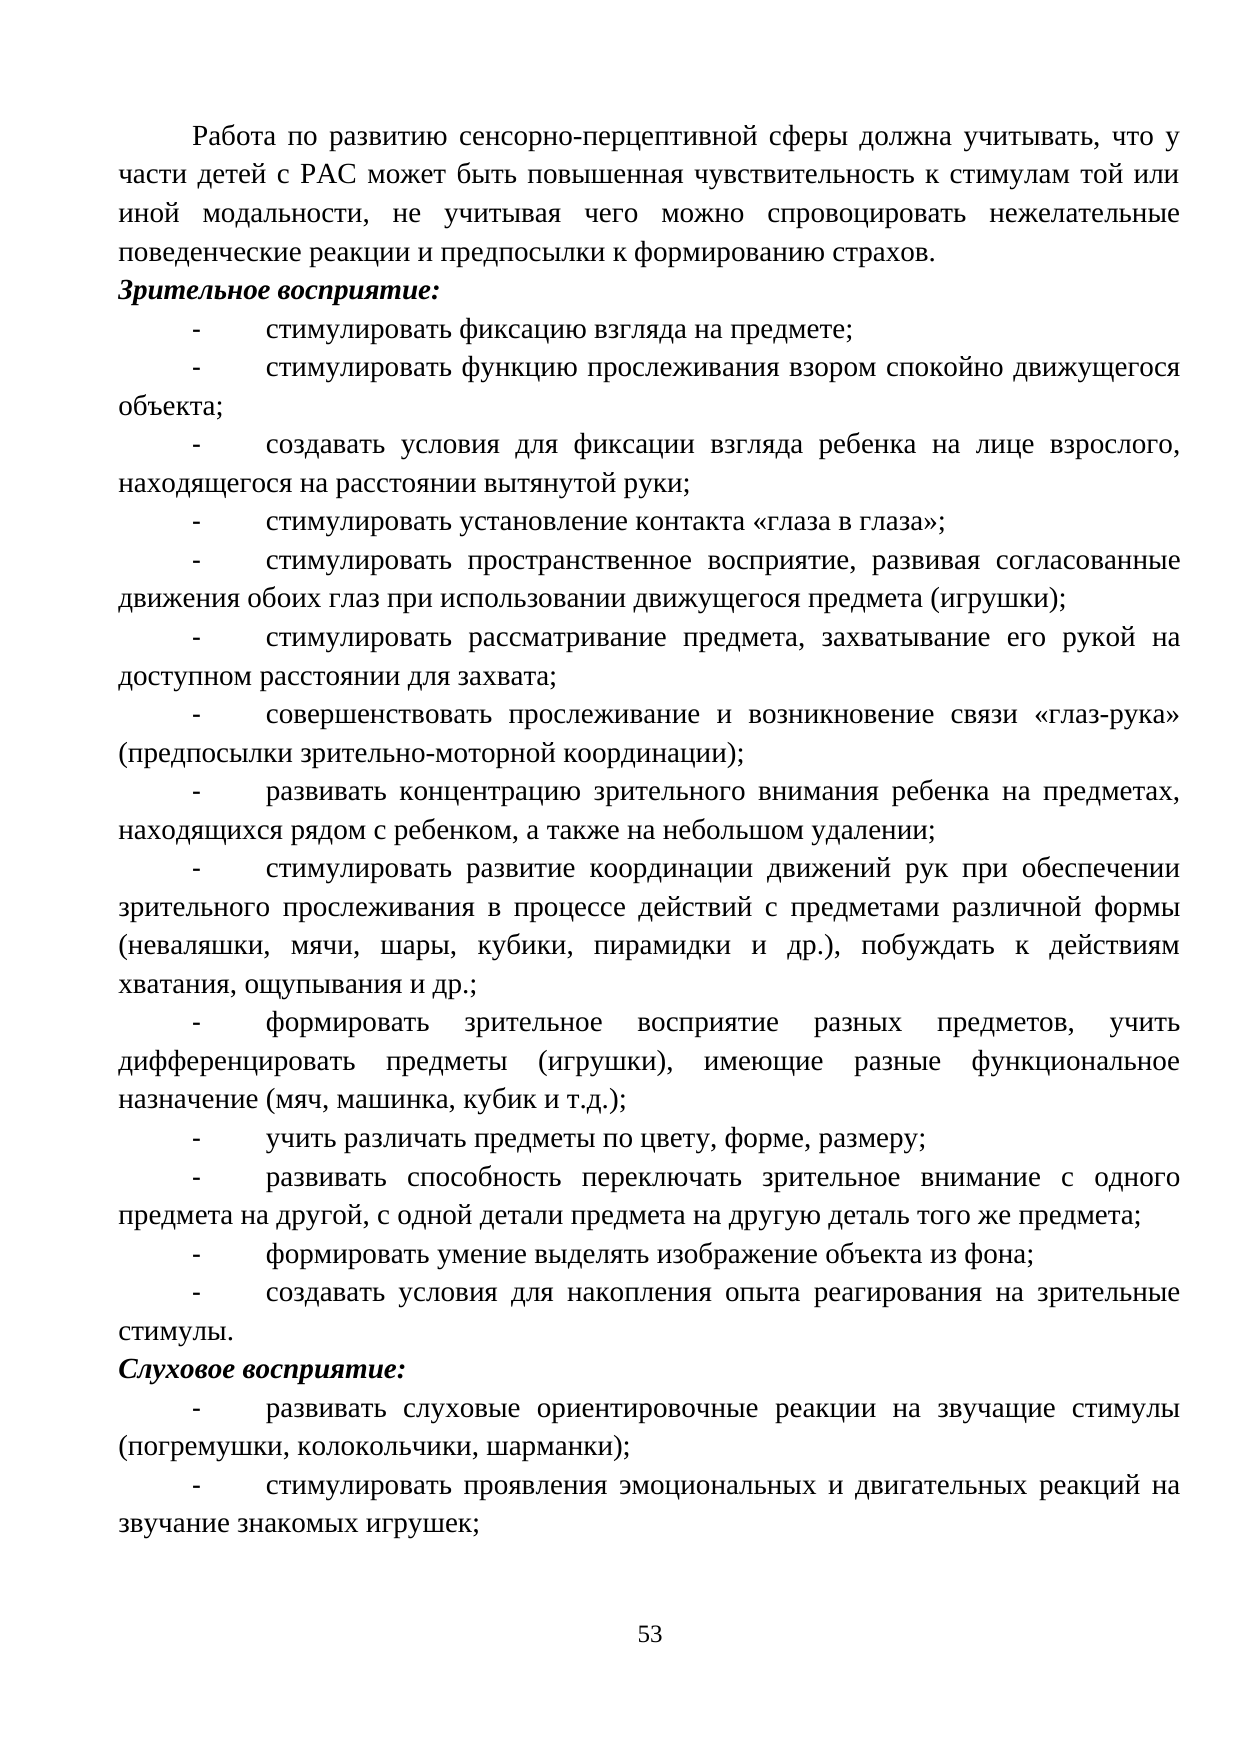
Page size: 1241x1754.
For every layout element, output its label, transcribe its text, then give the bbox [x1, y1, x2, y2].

text Слуховое восприятие: [118, 1351, 1181, 1385]
list стимулировать функцию прослеживания взором спокойно движущегося объекта; [118, 349, 1181, 421]
list стимулировать проявления эмоциональных и двигательных реакций на звучание знакомых игрушек; [118, 1467, 1181, 1539]
list учить различать предметы по цвету, форме, размеру; [118, 1120, 1181, 1154]
text Работа по развитию сенсорно-перцептивной сферы должна учитывать, что у части детей с РАС может быть повышенная чувствительность к стимулам той или иной модальности, не учитывая чего можно спровоцировать нежелательные поведенческие реакции и предпосылки к формированию страхов. [118, 118, 1181, 267]
list развивать способность переключать зрительное внимание с одного предмета на другой, с одной детали предмета на другую деталь того же предмета; [118, 1159, 1181, 1231]
list стимулировать пространственное восприятие, развивая согласованные движения обоих глаз при использовании движущегося предмета (игрушки); [118, 542, 1181, 614]
list стимулировать развитие координации движений рук при обеспечении зрительного прослеживания в процессе действий с предметами различной формы (неваляшки, мячи, шары, кубики, пирамидки и др.), побуждать к действиям хватания, ощупывания и др.; [118, 850, 1181, 999]
list создавать условия для накопления опыта реагирования на зрительные стимулы. [118, 1274, 1181, 1346]
list создавать условия для фиксации взгляда ребенка на лице взрослого, находящегося на расстоянии вытянутой руки; [118, 426, 1181, 498]
text Зрительное восприятие: [118, 272, 1181, 306]
list совершенствовать прослеживание и возникновение связи «глаз-рука» (предпосылки зрительно-моторной координации); [118, 696, 1181, 768]
list стимулировать рассматривание предмета, захватывание его рукой на доступном расстоянии для захвата; [118, 619, 1181, 691]
list стимулировать фиксацию взгляда на предмете; [118, 311, 1181, 344]
list формировать умение выделять изображение объекта из фона; [118, 1236, 1181, 1269]
list развивать слуховые ориентировочные реакции на звучащие стимулы (погремушки, колокольчики, шарманки); [118, 1390, 1181, 1462]
list стимулировать установление контакта «глаза в глаза»; [118, 503, 1181, 537]
list развивать концентрацию зрительного внимания ребенка на предметах, находящихся рядом с ребенком, а также на небольшом удалении; [118, 773, 1181, 845]
list формировать зрительное восприятие разных предметов, учить дифференцировать предметы (игрушки), имеющие разные функциональное назначение (мяч, машинка, кубик и т.д.); [118, 1004, 1181, 1115]
